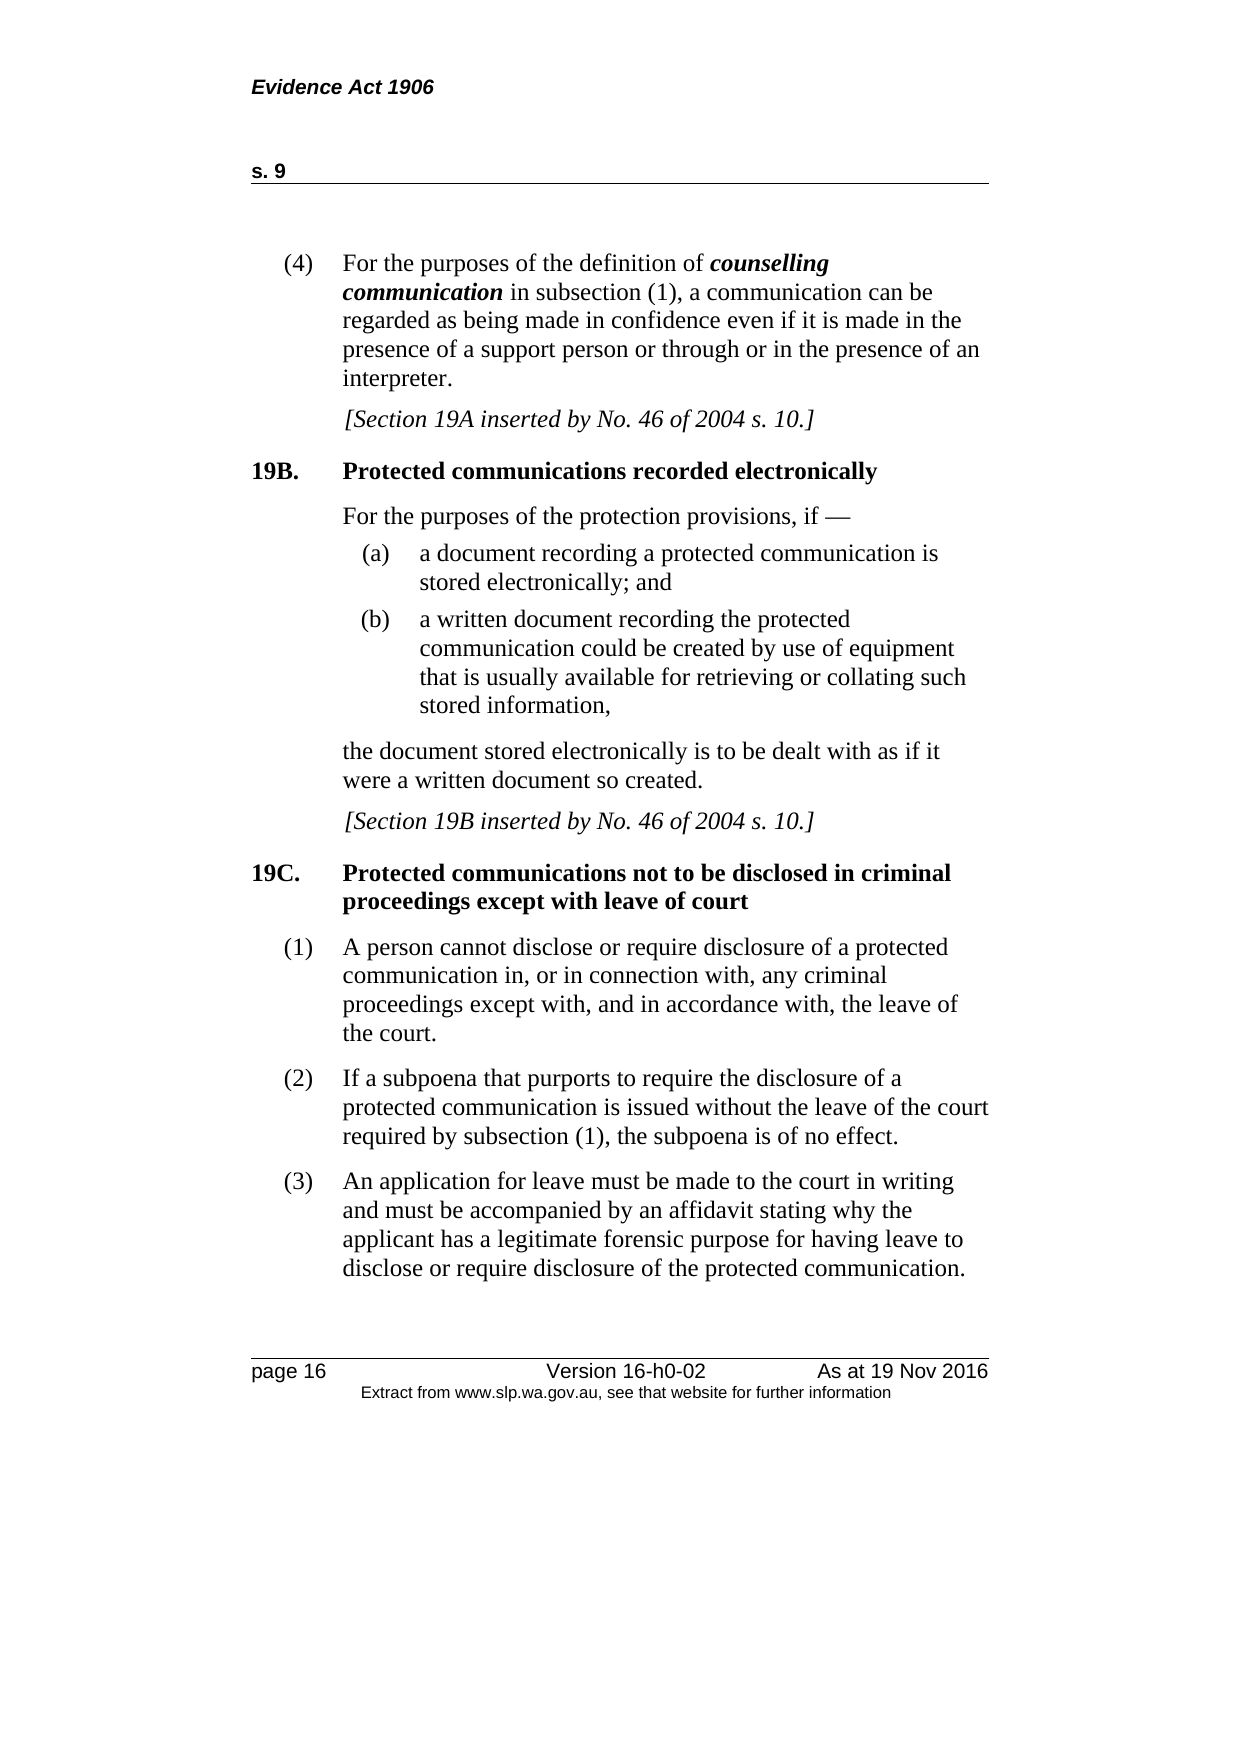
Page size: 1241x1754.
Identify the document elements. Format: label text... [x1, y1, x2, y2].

text (a) a document recording a protected communication is stored electronically; and [251, 538, 989, 596]
subtitle 19B. Protected communications recorded electronically [251, 456, 989, 485]
text (3) An application for leave must be made to the court in writing and must be accompanied by an affidavit stating why the applicant has a legitimate forensic purpose for having leave to disclose or require disclosure of the protected communication. [251, 1166, 989, 1281]
subtitle 19C. Protected communications not to be disclosed in criminal proceedings except with leave of court [251, 858, 989, 915]
text (4) For the purposes of the definition of counselling communication in subsection (1), a communication can be regarded as being made in confidence even if it is made in the presence of a support person or through or in the presence of an interpreter. [251, 248, 989, 392]
text the document stored electronically is to be dealt with as if it were a written document so created. [251, 736, 989, 793]
text For the purposes of the protection provisions, if — [251, 501, 989, 530]
text (2) If a subpoena that purports to require the disclosure of a protected communication is issued without the leave of the court required by subsection (1), the subpoena is of no effect. [251, 1063, 989, 1150]
text (b) a written document recording the protected communication could be created by use of equipment that is usually available for retrieving or collating such stored information, [251, 604, 989, 719]
text (1) A person cannot disclose or require disclosure of a protected communication in, or in connection with, any criminal proceedings except with, and in accordance with, the leave of the court. [251, 932, 989, 1047]
text [Section 19A inserted by No. 46 of 2004 s. 10.] [251, 404, 989, 433]
text [Section 19B inserted by No. 46 of 2004 s. 10.] [251, 806, 989, 835]
